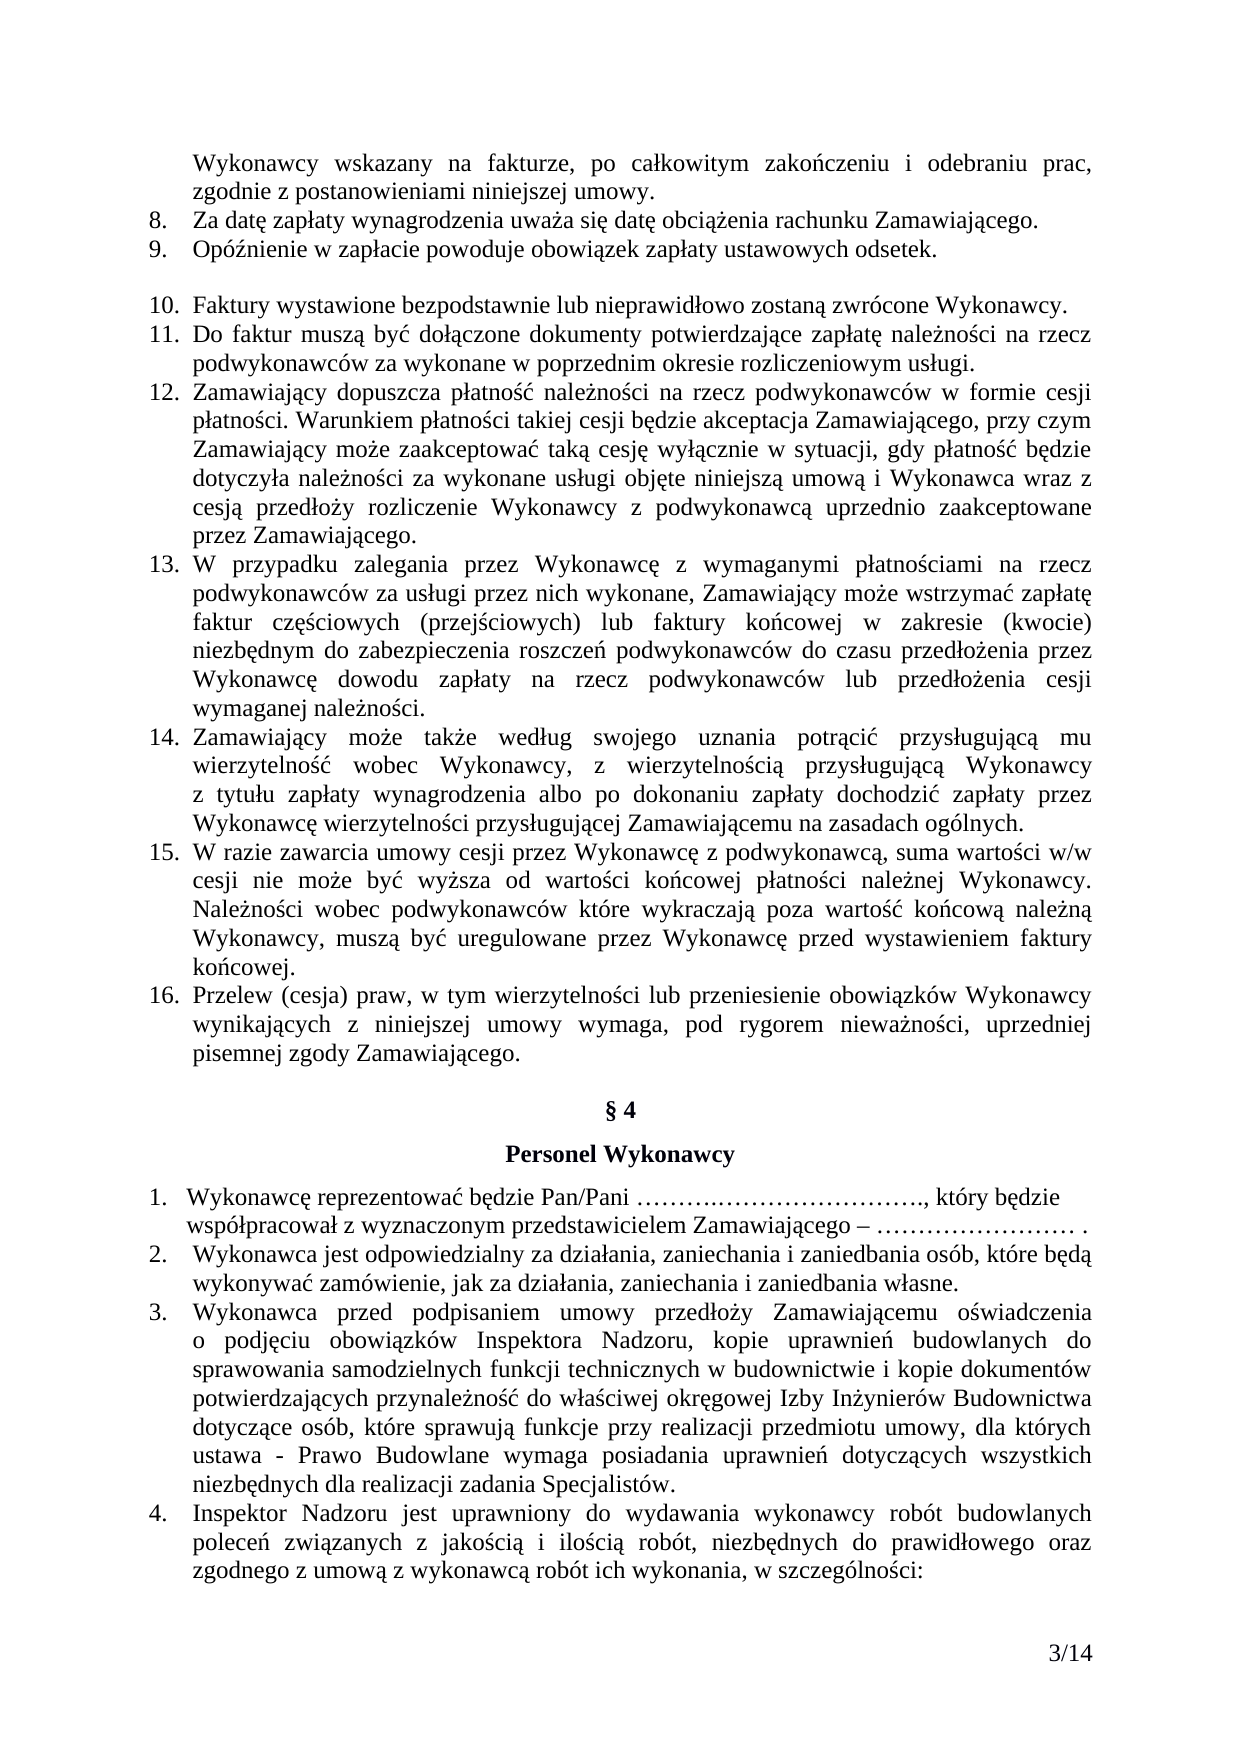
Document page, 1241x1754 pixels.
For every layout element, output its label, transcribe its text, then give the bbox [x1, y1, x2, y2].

list Opóźnienie w zapłacie powoduje obowiązek zapłaty ustawowych odsetek. [149, 234, 1093, 263]
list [149, 148, 1093, 205]
list Inspektor Nadzoru jest uprawniony do wydawania wykonawcy robót budowlanych poleceń związanych z jakością i ilością robót, niezbędnych do prawidłowego oraz zgodnego z umową z wykonawcą robót ich wykonania, w szczególności: [149, 1498, 1093, 1584]
text Personel Wykonawcy [148, 1139, 1093, 1167]
list Zamawiający może także według swojego uznania potrącić przysługującą mu wierzytelność wobec Wykonawcy, z wierzytelnością przysługującą Wykonawcy z tytułu zapłaty wynagrodzenia albo po dokonaniu zapłaty dochodzić zapłaty przez Wykonawcę wierzytelności przysługującej Zamawiającemu na zasadach ogólnych. [149, 722, 1093, 837]
list Zamawiający dopuszcza płatność należności na rzecz podwykonawców w formie cesji płatności. Warunkiem płatności takiej cesji będzie akceptacja Zamawiającego, przy czym Zamawiający może zaakceptować taką cesję wyłącznie w sytuacji, gdy płatność będzie dotyczyła należności za wykonane usługi objęte niniejszą umową i Wykonawca wraz z cesją przedłoży rozliczenie Wykonawcy z podwykonawcą uprzednio zaakceptowane przez Zamawiającego. [149, 377, 1093, 549]
list Wykonawcę reprezentować będzie Pan/Pani ……….……………………., który będzie współpracował z wyznaczonym przedstawicielem Zamawiającego – …………………… . [149, 1182, 1093, 1239]
list Przelew (cesja) praw, w tym wierzytelności lub przeniesienie obowiązków Wykonawcy wynikających z niniejszej umowy wymaga, pod rygorem nieważności, uprzedniej pisemnej zgody Zamawiającego. [149, 981, 1093, 1067]
list Za datę zapłaty wynagrodzenia uważa się datę obciążenia rachunku Zamawiającego. [149, 205, 1093, 234]
list Do faktur muszą być dołączone dokumenty potwierdzające zapłatę należności na rzecz podwykonawców za wykonane w poprzednim okresie rozliczeniowym usługi. [149, 319, 1093, 377]
list Faktury wystawione bezpodstawnie lub nieprawidłowo zostaną zwrócone Wykonawcy. [149, 291, 1093, 319]
list W przypadku zalegania przez Wykonawcę z wymaganymi płatnościami na rzecz podwykonawców za usługi przez nich wykonane, Zamawiający może wstrzymać zapłatę faktur częściowych (przejściowych) lub faktury końcowej w zakresie (kwocie) niezbędnym do zabezpieczenia roszczeń podwykonawców do czasu przedłożenia przez Wykonawcę dowodu zapłaty na rzecz podwykonawców lub przedłożenia cesji wymaganej należności. [149, 549, 1093, 722]
list Wykonawca przed podpisaniem umowy przedłoży Zamawiającemu oświadczenia o podjęciu obowiązków Inspektora Nadzoru, kopie uprawnień budowlanych do sprawowania samodzielnych funkcji technicznych w budownictwie i kopie dokumentów potwierdzających przynależność do właściwej okręgowej Izby Inżynierów Budownictwa dotyczące osób, które sprawują funkcje przy realizacji przedmiotu umowy, dla których ustawa - Prawo Budowlane wymaga posiadania uprawnień dotyczących wszystkich niezbędnych dla realizacji zadania Specjalistów. [149, 1297, 1093, 1498]
list W razie zawarcia umowy cesji przez Wykonawcę z podwykonawcą, suma wartości w/w cesji nie może być wyższa od wartości końcowej płatności należnej Wykonawcy. Należności wobec podwykonawców które wykraczają poza wartość końcową należną Wykonawcy, muszą być uregulowane przez Wykonawcę przed wystawieniem faktury końcowej. [149, 837, 1093, 981]
text § 4 [148, 1096, 1093, 1124]
list Wykonawca jest odpowiedzialny za działania, zaniechania i zaniedbania osób, które będą wykonywać zamówienie, jak za działania, zaniechania i zaniedbania własne. [149, 1239, 1093, 1297]
